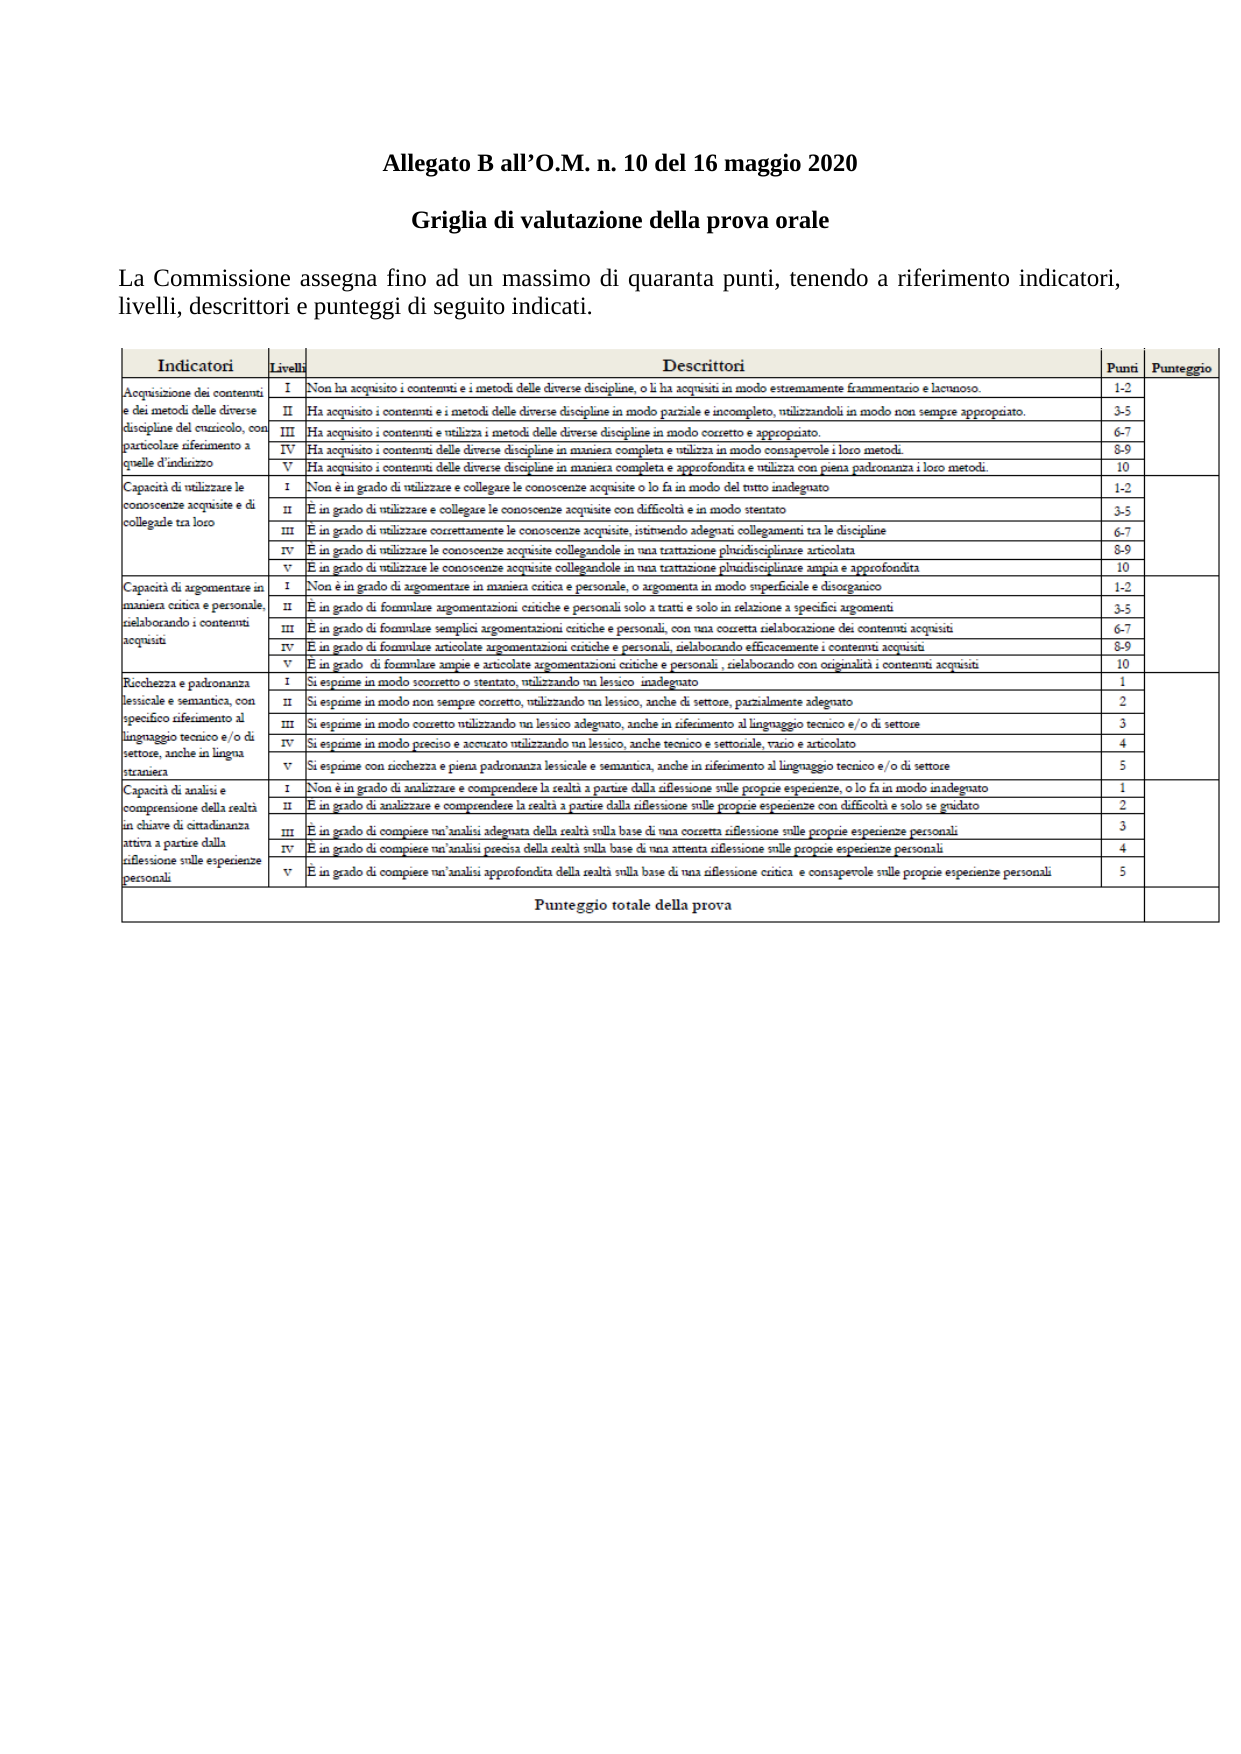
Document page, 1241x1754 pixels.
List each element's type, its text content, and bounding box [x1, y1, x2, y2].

text Allegato B all’O.M. n. 10 del 16 maggio 2020 [118, 148, 1122, 176]
text La Commissione assegna fino ad un massimo di quaranta punti, tenendo a riferimento indicatori, livelli, descrittori e punteggi di seguito indicati. [118, 263, 1122, 320]
picture [118, 348, 1222, 925]
text Griglia di valutazione della prova orale [118, 205, 1122, 234]
